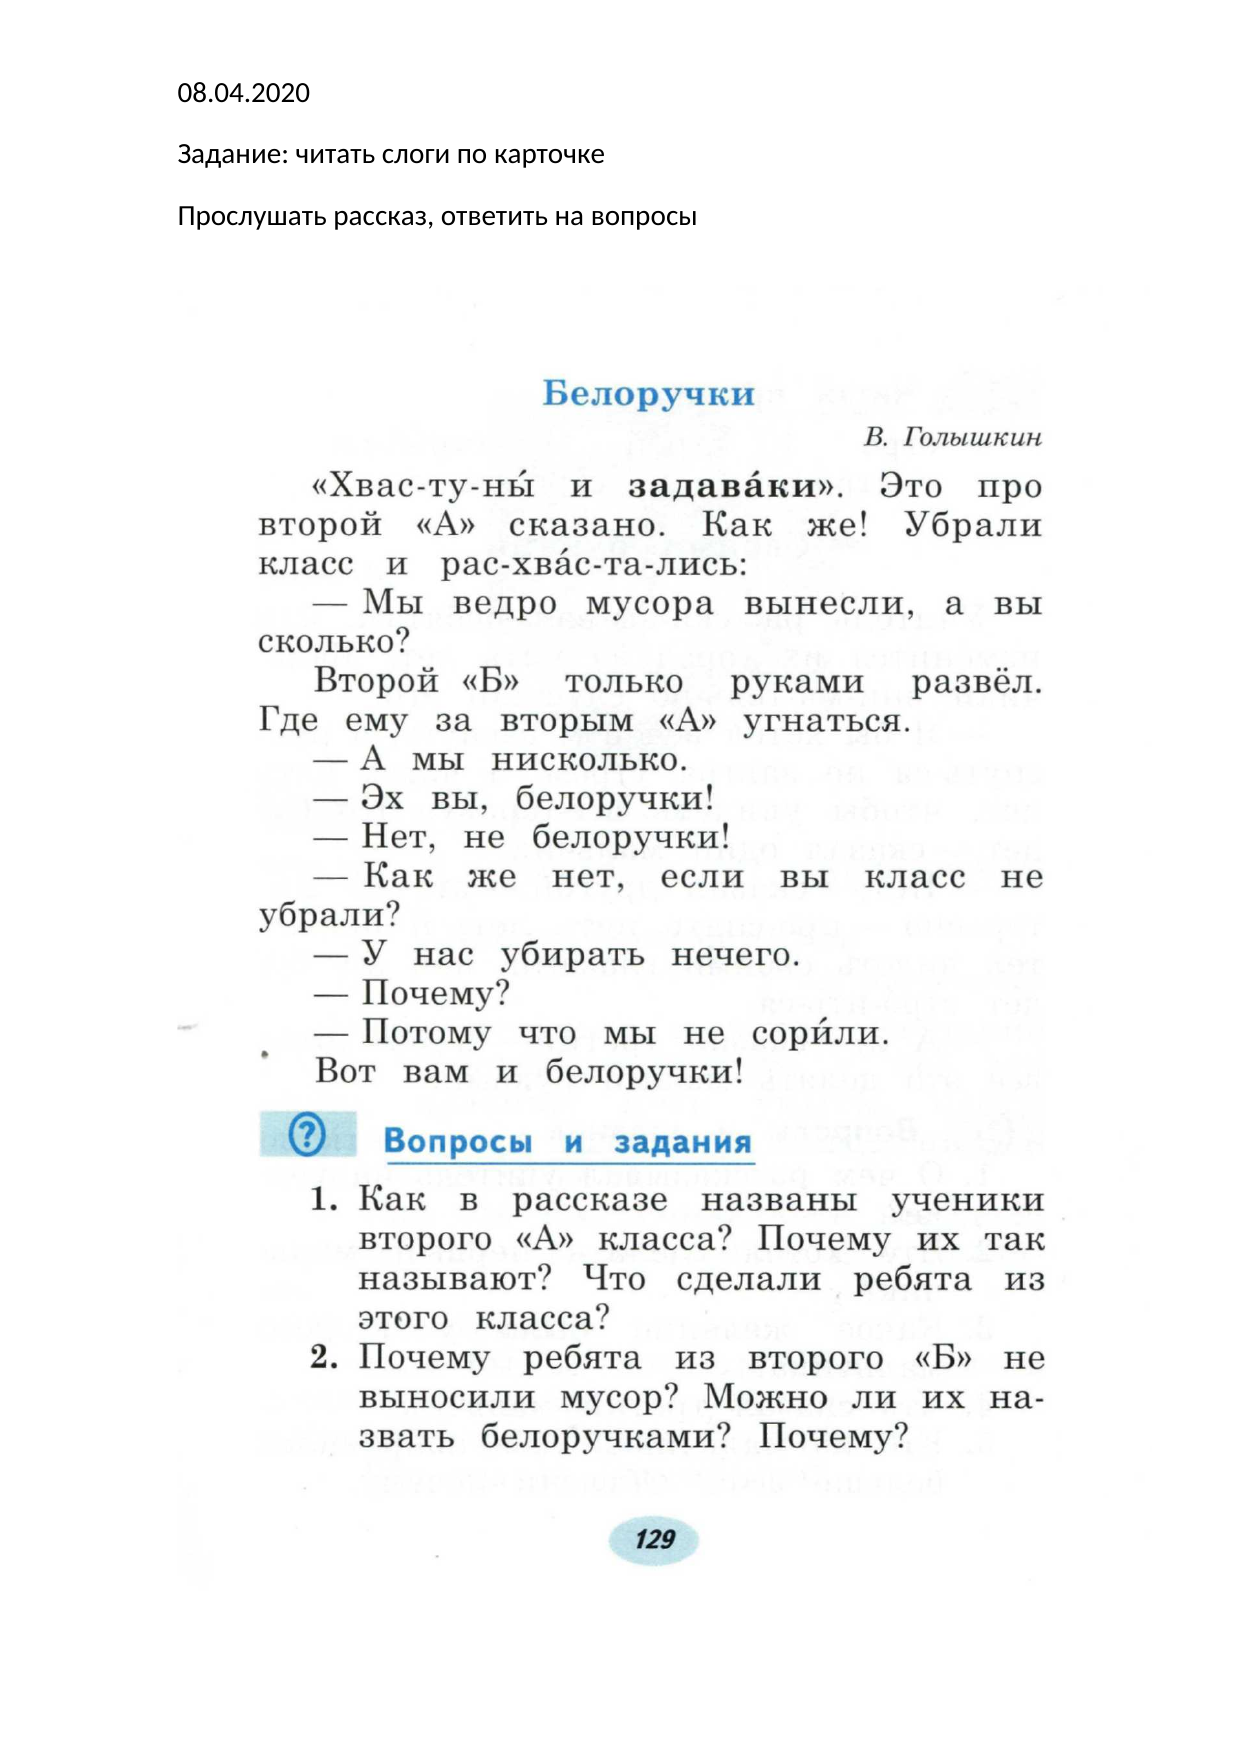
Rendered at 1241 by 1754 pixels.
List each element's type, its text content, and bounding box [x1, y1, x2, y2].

picture [177, 259, 1152, 1624]
text 08.04.2020 [177, 74, 1152, 109]
text Задание: читать слоги по карточке [177, 136, 1152, 171]
text Прослушать рассказ, ответить на вопросы [177, 197, 1152, 233]
